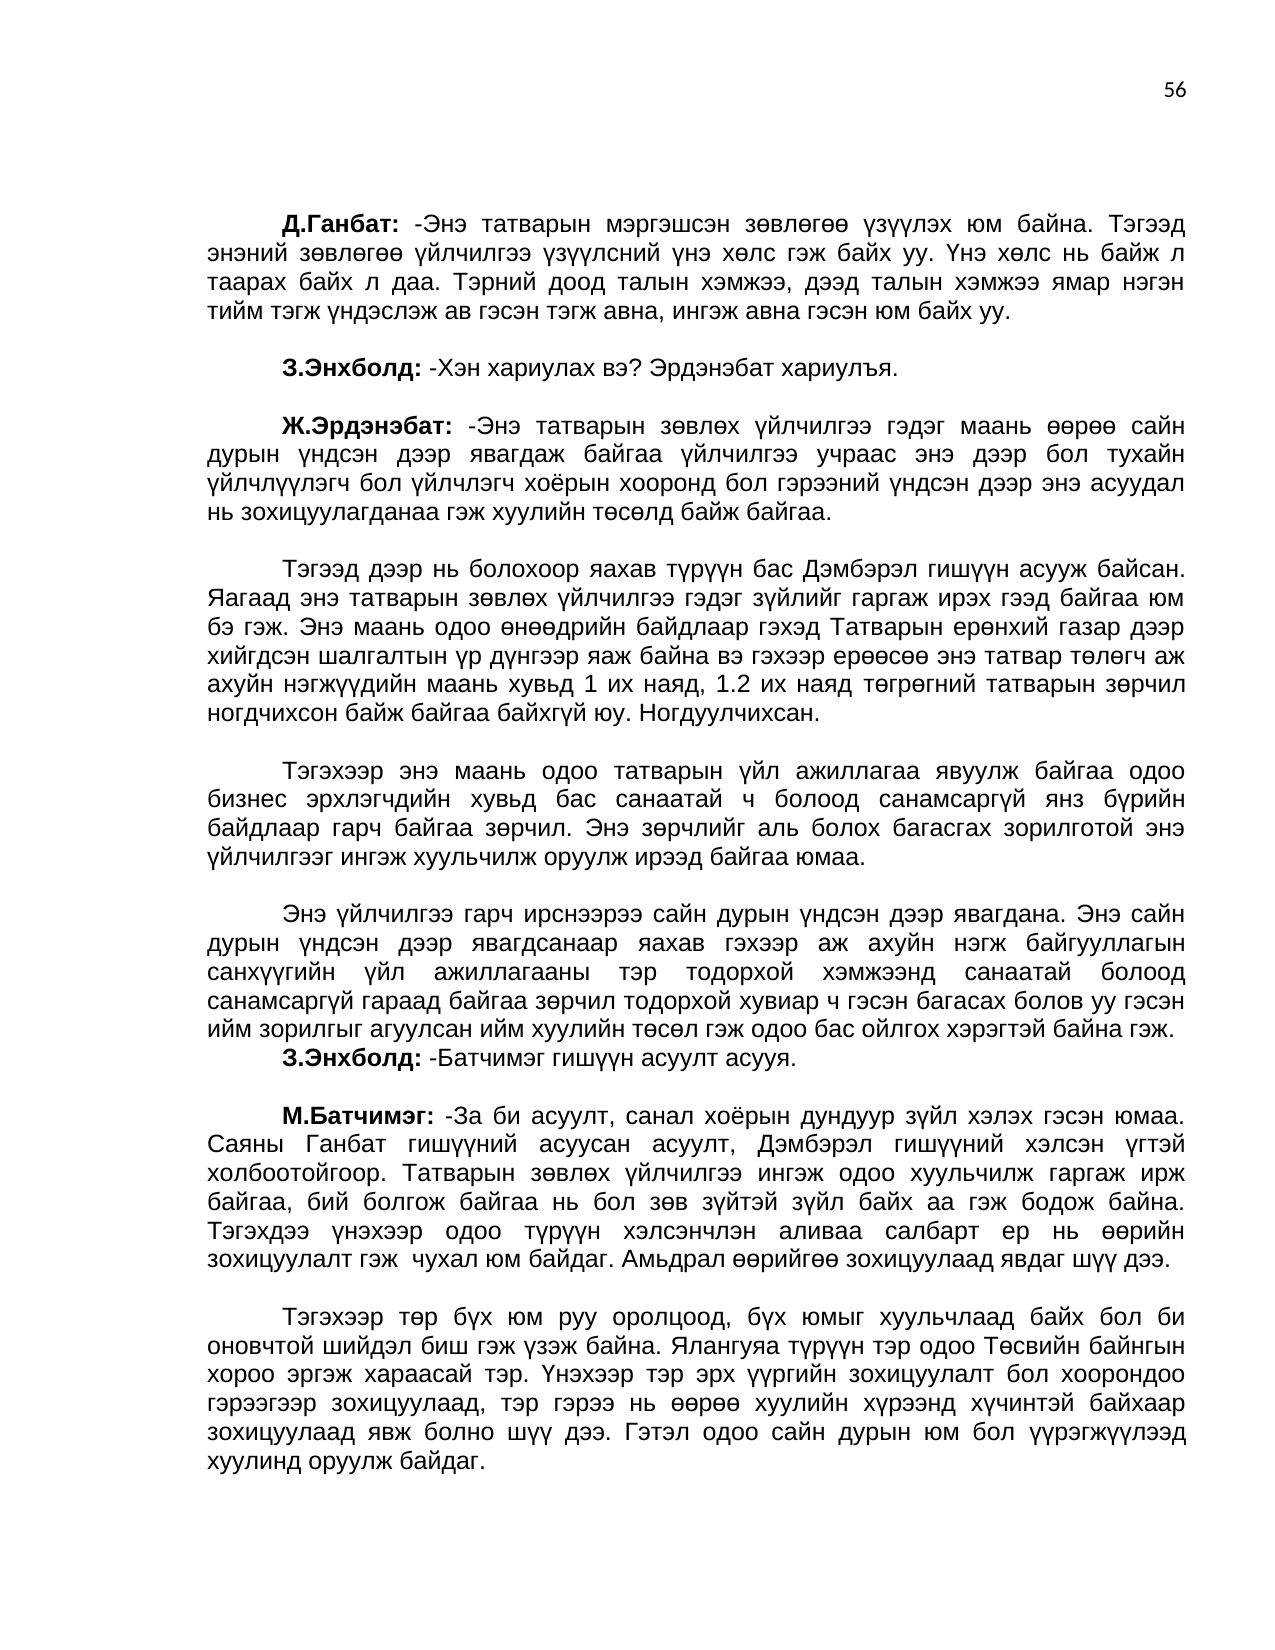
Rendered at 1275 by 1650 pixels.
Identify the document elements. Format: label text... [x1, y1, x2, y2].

text З.Энхболд: -Батчимэг гишүүн асуулт асууя. [207, 1043, 1186, 1072]
text Ж.Эрдэнэбат: -Энэ татварын зөвлөх үйлчилгээ гэдэг маань өөрөө сайн дурын үндсэн дээр явагдаж байгаа үйлчилгээ учраас энэ дээр бол тухайн үйлчлүүлэгч бол үйлчлэгч хоёрын хооронд бол гэрээний үндсэн дээр энэ асуудал нь зохицуулагданаа гэж хуулийн төсөлд байж байгаа. [207, 411, 1186, 526]
text З.Энхболд: -Хэн хариулах вэ? Эрдэнэбат хариулъя. [207, 353, 1186, 382]
text Тэгэхээр төр бүх юм руу оролцоод, бүх юмыг хуульчлаад байх бол би оновчтой шийдэл биш гэж үзэж байна. Ялангуяа түрүүн тэр одоо Төсвийн байнгын хороо эргэж хараасай тэр. Үнэхээр тэр эрх үүргийн зохицуулалт бол хоорондоо гэрээгээр зохицуулаад, тэр гэрээ нь өөрөө хуулийн хүрээнд хүчинтэй байхаар зохицуулаад явж болно шүү дээ. Гэтэл одоо сайн дурын юм бол үүрэгжүүлээд хуулинд оруулж байдаг. [207, 1302, 1186, 1474]
text Д.Ганбат: -Энэ татварын мэргэшсэн зөвлөгөө үзүүлэх юм байна. Тэгээд энэний зөвлөгөө үйлчилгээ үзүүлсний үнэ хөлс гэж байх уу. Үнэ хөлс нь байж л таарах байх л даа. Тэрний доод талын хэмжээ, дээд талын хэмжээ ямар нэгэн тийм тэгж үндэслэж ав гэсэн тэгж авна, ингэж авна гэсэн юм байх уу. [207, 209, 1186, 324]
text Тэгээд дээр нь болохоор яахав түрүүн бас Дэмбэрэл гишүүн асууж байсан. Яагаад энэ татварын зөвлөх үйлчилгээ гэдэг зүйлийг гаргаж ирэх гээд байгаа юм бэ гэж. Энэ маань одоо өнөөдрийн байдлаар гэхэд Татварын ерөнхий газар дээр хийгдсэн шалгалтын үр дүнгээр яаж байна вэ гэхээр ерөөсөө энэ татвар төлөгч аж ахуйн нэгжүүдийн маань хувьд 1 их наяд, 1.2 их наяд төгрөгний татварын зөрчил ногдчихсон байж байгаа байхгүй юу. Ногдуулчихсан. [207, 554, 1186, 727]
text М.Батчимэг: -За би асуулт, санал хоёрын дундуур зүйл хэлэх гэсэн юмаа. Саяны Ганбат гишүүний асуусан асуулт, Дэмбэрэл гишүүний хэлсэн үгтэй холбоотойгоор. Татварын зөвлөх үйлчилгээ ингэж одоо хуульчилж гаргаж ирж байгаа, бий болгож байгаа нь бол зөв зүйтэй зүйл байх аа гэж бодож байна. Тэгэхдээ үнэхээр одоо түрүүн хэлсэнчлэн аливаа салбарт ер нь өөрийн зохицуулалт гэж чухал юм байдаг. Амьдрал өөрийгөө зохицуулаад явдаг шүү дээ. [207, 1101, 1186, 1273]
text Энэ үйлчилгээ гарч ирснээрээ сайн дурын үндсэн дээр явагдана. Энэ сайн дурын үндсэн дээр явагдсанаар яахав гэхээр аж ахуйн нэгж байгууллагын санхүүгийн үйл ажиллагааны тэр тодорхой хэмжээнд санаатай болоод санамсаргүй гараад байгаа зөрчил тодорхой хувиар ч гэсэн багасах болов уу гэсэн ийм зорилгыг агуулсан ийм хуулийн төсөл гэж одоо бас ойлгох хэрэгтэй байна гэж. [207, 899, 1186, 1043]
text Тэгэхээр энэ маань одоо татварын үйл ажиллагаа явуулж байгаа одоо бизнес эрхлэгчдийн хувьд бас санаатай ч болоод санамсаргүй янз бүрийн байдлаар гарч байгаа зөрчил. Энэ зөрчлийг аль болох багасгах зорилготой энэ үйлчилгээг ингэж хуульчилж оруулж ирээд байгаа юмаа. [207, 756, 1186, 871]
